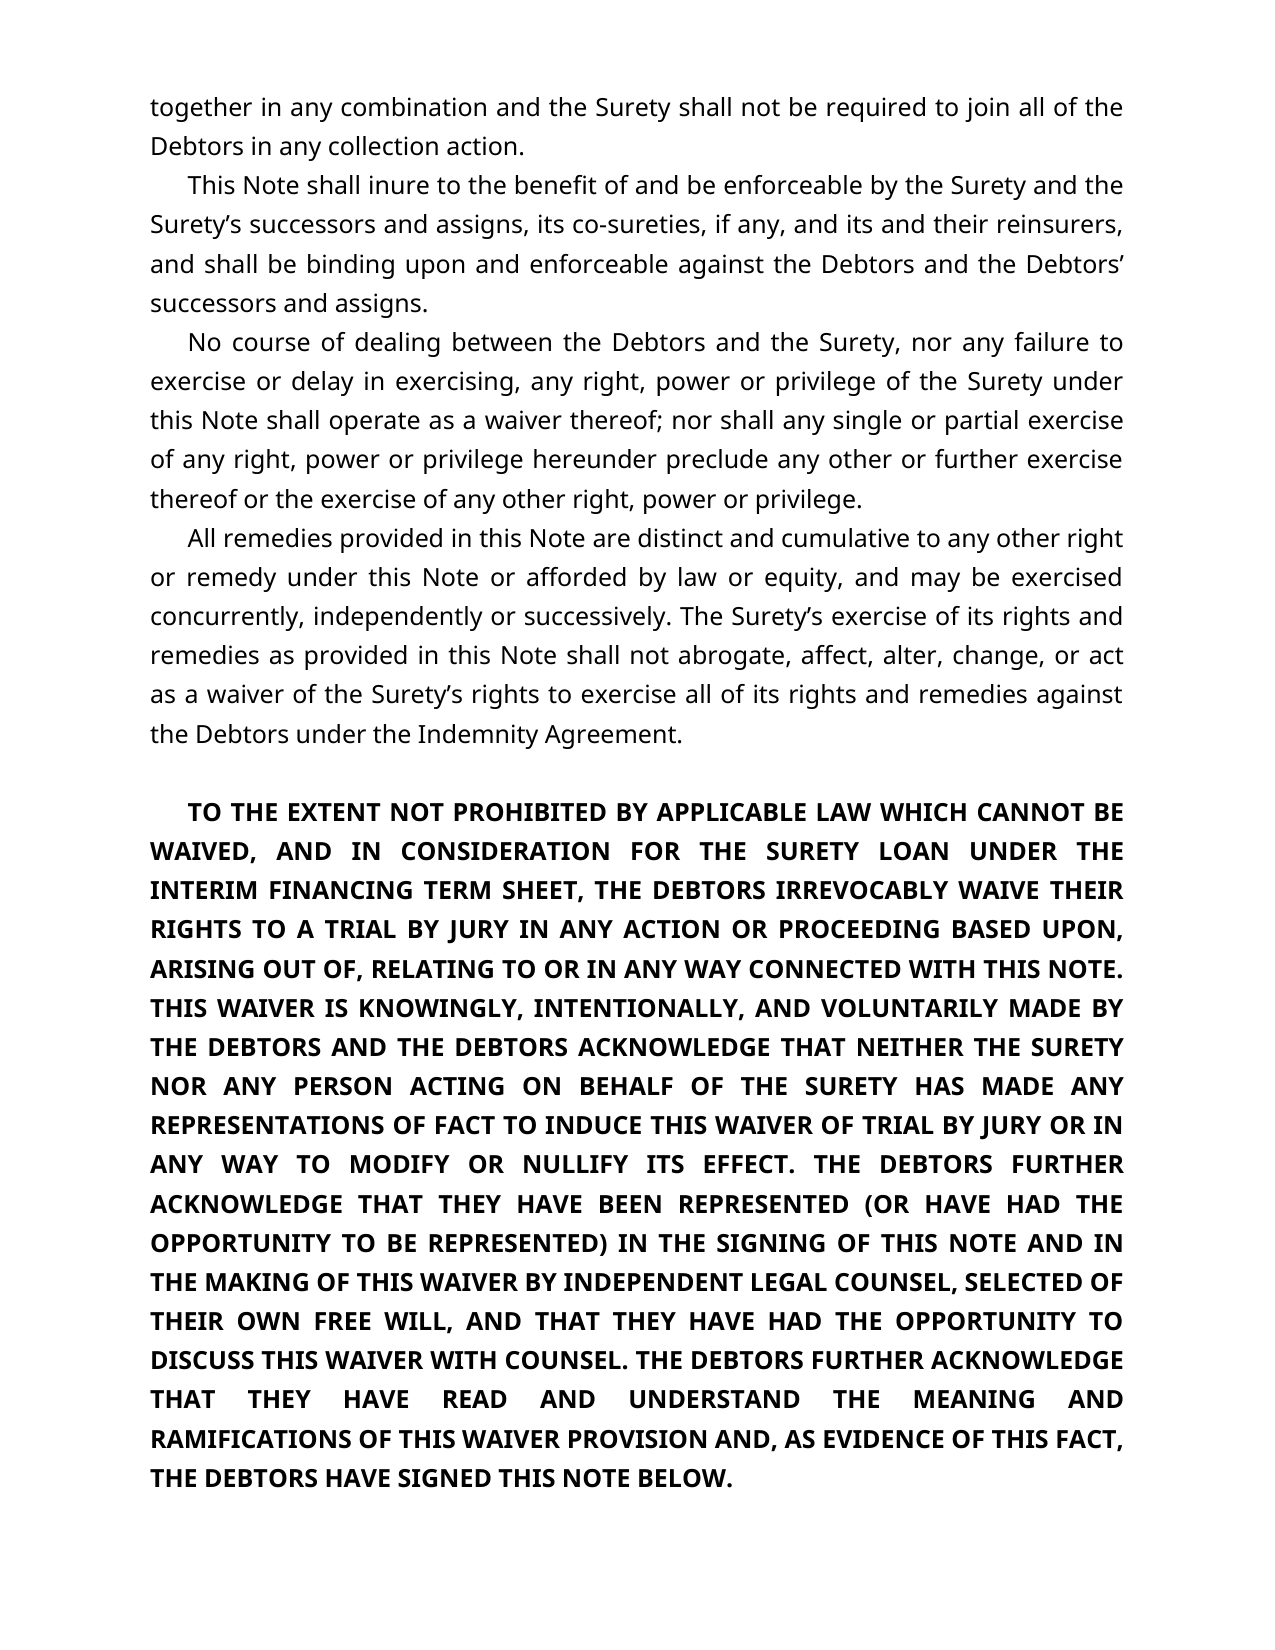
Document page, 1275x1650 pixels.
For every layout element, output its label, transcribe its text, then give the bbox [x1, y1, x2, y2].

text This Note shall inure to the benefit of and be enforceable by the Surety and the Surety’s successors and assigns, its co-sureties, if any, and its and their reinsurers, and shall be binding upon and enforceable against the Debtors and the Debtors’ successors and assigns. [150, 168, 1125, 319]
text All remedies provided in this Note are distinct and cumulative to any other right or remedy under this Note or afforded by law or equity, and may be exercised concurrently, independently or successively. The Surety’s exercise of its rights and remedies as provided in this Note shall not abrogate, affect, alter, change, or act as a waiver of the Surety’s rights to exercise all of its rights and remedies against the Debtors under the Indemnity Agreement. [150, 521, 1125, 750]
text No course of dealing between the Debtors and the Surety, nor any failure to exercise or delay in exercising, any right, power or privilege of the Surety under this Note shall operate as a waiver thereof; nor shall any single or partial exercise of any right, power or privilege hereunder preclude any other or further exercise thereof or the exercise of any other right, power or privilege. [150, 325, 1125, 515]
text TO THE EXTENT NOT PROHIBITED BY APPLICABLE LAW WHICH CANNOT BE WAIVED, AND IN CONSIDERATION FOR THE SURETY LOAN UNDER THE INTERIM FINANCING TERM SHEET, THE DEBTORS IRREVOCABLY WAIVE THEIR RIGHTS TO A TRIAL BY JURY IN ANY ACTION OR PROCEEDING BASED UPON, ARISING OUT OF, RELATING TO OR IN ANY WAY CONNECTED WITH THIS NOTE. THIS WAIVER IS KNOWINGLY, INTENTIONALLY, AND VOLUNTARILY MADE BY THE DEBTORS AND THE DEBTORS ACKNOWLEDGE THAT NEITHER THE SURETY NOR ANY PERSON ACTING ON BEHALF OF THE SURETY HAS MADE ANY REPRESENTATIONS OF FACT TO INDUCE THIS WAIVER OF TRIAL BY JURY OR IN ANY WAY TO MODIFY OR NULLIFY ITS EFFECT. THE DEBTORS FURTHER ACKNOWLEDGE THAT THEY HAVE BEEN REPRESENTED (OR HAVE HAD THE OPPORTUNITY TO BE REPRESENTED) IN THE SIGNING OF THIS NOTE AND IN THE MAKING OF THIS WAIVER BY INDEPENDENT LEGAL COUNSEL, SELECTED OF THEIR OWN FREE WILL, AND THAT THEY HAVE HAD THE OPPORTUNITY TO DISCUSS THIS WAIVER WITH COUNSEL. THE DEBTORS FURTHER ACKNOWLEDGE THAT THEY HAVE READ AND UNDERSTAND THE MEANING AND RAMIFICATIONS OF THIS WAIVER PROVISION AND, AS EVIDENCE OF THIS FACT, THE DEBTORS HAVE SIGNED THIS NOTE BELOW. [150, 795, 1125, 1494]
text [150, 90, 1125, 163]
